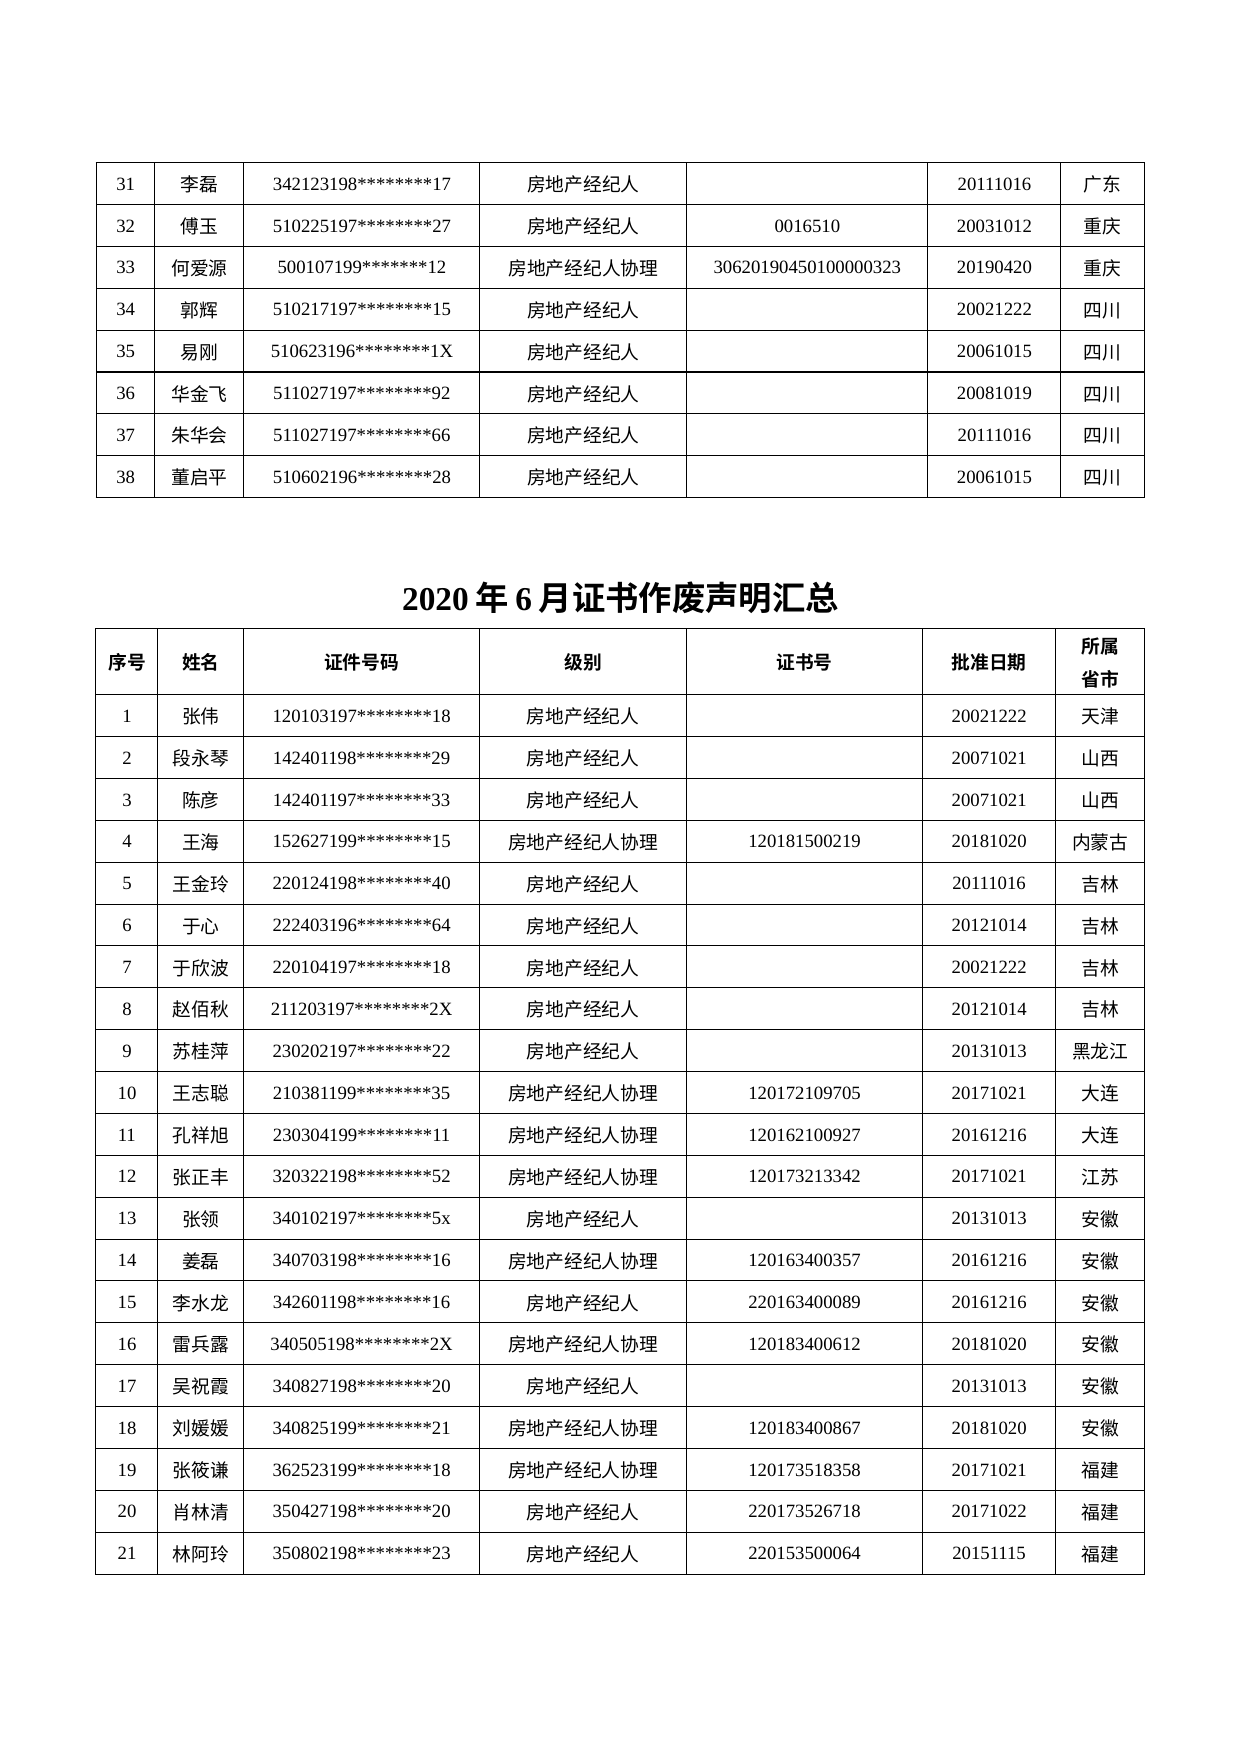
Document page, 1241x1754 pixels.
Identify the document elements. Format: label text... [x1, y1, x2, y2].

table_cell 510602196********28 [244, 456, 479, 497]
table_cell 230202197********22 [244, 1030, 479, 1071]
table_cell 房地产经纪人协理 [480, 1114, 686, 1155]
table_cell 20131013 [923, 1198, 1055, 1238]
table_cell 120163400357 [687, 1240, 922, 1280]
table_cell 362523199********18 [244, 1449, 479, 1490]
table_cell 房地产经纪人 [480, 1281, 686, 1322]
table_cell 陈彦 [158, 779, 243, 820]
table_cell 房地产经纪人 [480, 737, 686, 778]
table_cell 姜磊 [158, 1240, 243, 1280]
table_cell 李磊 [155, 163, 243, 204]
table_cell 11 [96, 1114, 157, 1155]
table_cell 20111016 [928, 163, 1060, 204]
table_cell 吉林 [1056, 946, 1144, 987]
table_cell 段永琴 [158, 737, 243, 778]
table_cell 320322198********52 [244, 1156, 479, 1197]
table_cell 房地产经纪人协理 [480, 821, 686, 862]
table_cell 房地产经纪人 [480, 205, 686, 246]
table_cell 18 [96, 1407, 157, 1448]
table_cell 易刚 [155, 331, 243, 371]
table_cell 6 [96, 905, 157, 945]
table_cell 340505198********2X [244, 1323, 479, 1364]
table_cell 511027197********92 [244, 373, 479, 413]
table_cell 房地产经纪人 [480, 1198, 686, 1238]
table_cell 四川 [1061, 414, 1144, 455]
table_cell 222403196********64 [244, 905, 479, 945]
table_cell 天津 [1056, 695, 1144, 736]
table_cell 房地产经纪人 [480, 373, 686, 413]
table_cell 33 [97, 247, 154, 288]
table_cell 山西 [1056, 737, 1144, 778]
table_cell 20131013 [923, 1365, 1055, 1406]
table_cell 142401198********29 [244, 737, 479, 778]
table_cell 19 [96, 1449, 157, 1490]
table_cell 房地产经纪人 [480, 863, 686, 903]
table_cell 房地产经纪人 [480, 456, 686, 497]
table_cell 142401197********33 [244, 779, 479, 820]
table_cell 房地产经纪人协理 [480, 1407, 686, 1448]
table_cell 大连 [1056, 1114, 1144, 1155]
table_cell 张正丰 [158, 1156, 243, 1197]
table_cell [687, 695, 922, 736]
table_cell 31 [97, 163, 154, 204]
table_cell 1 [96, 695, 157, 736]
table_cell 郭辉 [155, 289, 243, 329]
table_cell 350427198********20 [244, 1491, 479, 1532]
table_cell 20021222 [923, 946, 1055, 987]
table_cell 房地产经纪人协理 [480, 1072, 686, 1113]
table_cell 吴祝霞 [158, 1365, 243, 1406]
table_cell 苏桂萍 [158, 1030, 243, 1071]
table_cell 120183400867 [687, 1407, 922, 1448]
table_cell 黑龙江 [1056, 1030, 1144, 1071]
table_cell 120162100927 [687, 1114, 922, 1155]
table_cell 0016510 [687, 205, 927, 246]
table_cell 20081019 [928, 373, 1060, 413]
table_cell 9 [96, 1030, 157, 1071]
table_cell 四川 [1061, 456, 1144, 497]
table_cell 20111016 [928, 414, 1060, 455]
table_cell 16 [96, 1323, 157, 1364]
table_cell 董启平 [155, 456, 243, 497]
table_cell 20121014 [923, 905, 1055, 945]
table_cell 广东 [1061, 163, 1144, 204]
table_cell 36 [97, 373, 154, 413]
table_cell 江苏 [1056, 1156, 1144, 1197]
table_cell 20121014 [923, 988, 1055, 1029]
table_cell 房地产经纪人协理 [480, 1156, 686, 1197]
table_cell 华金飞 [155, 373, 243, 413]
table_cell 12 [96, 1156, 157, 1197]
table_cell 340703198********16 [244, 1240, 479, 1280]
table_cell 福建 [1056, 1449, 1144, 1490]
table_cell 511027197********66 [244, 414, 479, 455]
table_cell 20111016 [923, 863, 1055, 903]
table_cell [687, 779, 922, 820]
table_cell 安徽 [1056, 1407, 1144, 1448]
table_cell [687, 414, 927, 455]
table_cell 张领 [158, 1198, 243, 1238]
table_cell 14 [96, 1240, 157, 1280]
table_cell 重庆 [1061, 205, 1144, 246]
table_cell 安徽 [1056, 1281, 1144, 1322]
table_header 序号 [96, 629, 157, 694]
table_cell 张筱谦 [158, 1449, 243, 1490]
table_cell 13 [96, 1198, 157, 1238]
table_cell [687, 1365, 922, 1406]
table_cell 350802198********23 [244, 1533, 479, 1573]
table_cell [687, 1198, 922, 1238]
table_cell [687, 331, 927, 371]
table_cell 220163400089 [687, 1281, 922, 1322]
table_cell 房地产经纪人协理 [480, 247, 686, 288]
table_cell 四川 [1061, 331, 1144, 371]
table_cell 342123198********17 [244, 163, 479, 204]
table_cell 20161216 [923, 1281, 1055, 1322]
table_cell 152627199********15 [244, 821, 479, 862]
table_cell 20171021 [923, 1449, 1055, 1490]
table_cell 20031012 [928, 205, 1060, 246]
table_header 批准日期 [923, 629, 1055, 694]
table_cell 房地产经纪人 [480, 779, 686, 820]
table_cell 340102197********5x [244, 1198, 479, 1238]
table_cell 3 [96, 779, 157, 820]
table_cell 120103197********18 [244, 695, 479, 736]
table_cell 220124198********40 [244, 863, 479, 903]
table_cell 四川 [1061, 373, 1144, 413]
table_cell [687, 863, 922, 903]
table_cell 20181020 [923, 821, 1055, 862]
table_cell [687, 373, 927, 413]
table_cell 15 [96, 1281, 157, 1322]
table_cell 30620190450100000323 [687, 247, 927, 288]
table_cell 5 [96, 863, 157, 903]
table_cell 吉林 [1056, 863, 1144, 903]
table_cell 吉林 [1056, 988, 1144, 1029]
table_cell 230304199********11 [244, 1114, 479, 1155]
table_cell 王金玲 [158, 863, 243, 903]
table_cell 35 [97, 331, 154, 371]
table_cell 房地产经纪人 [480, 1365, 686, 1406]
table_cell [687, 988, 922, 1029]
table_cell 37 [97, 414, 154, 455]
table_cell 房地产经纪人 [480, 695, 686, 736]
table_cell 510225197********27 [244, 205, 479, 246]
table_cell 王志聪 [158, 1072, 243, 1113]
table_cell 安徽 [1056, 1365, 1144, 1406]
table_header 证件号码 [244, 629, 479, 694]
table_header 证书号 [687, 629, 922, 694]
table_cell 342601198********16 [244, 1281, 479, 1322]
text 2020年6月证书作废声明汇总 [187, 563, 1053, 628]
table_cell 20171021 [923, 1072, 1055, 1113]
table_cell 120183400612 [687, 1323, 922, 1364]
table_cell 张伟 [158, 695, 243, 736]
table_header 姓名 [158, 629, 243, 694]
table_cell 房地产经纪人 [480, 1533, 686, 1573]
table_cell 20071021 [923, 737, 1055, 778]
table_cell 福建 [1056, 1491, 1144, 1532]
table_cell 朱华会 [155, 414, 243, 455]
table_header 所属 省市 [1056, 629, 1144, 694]
table_cell 20071021 [923, 779, 1055, 820]
table_cell 房地产经纪人协理 [480, 1449, 686, 1490]
table_cell 刘媛媛 [158, 1407, 243, 1448]
table_cell 20181020 [923, 1323, 1055, 1364]
table_cell 大连 [1056, 1072, 1144, 1113]
table_cell 傅玉 [155, 205, 243, 246]
table_cell [687, 946, 922, 987]
table_cell 房地产经纪人协理 [480, 1240, 686, 1280]
table_cell 于欣波 [158, 946, 243, 987]
table_cell 20190420 [928, 247, 1060, 288]
table_cell 房地产经纪人 [480, 331, 686, 371]
table_cell 于心 [158, 905, 243, 945]
table_cell 20061015 [928, 331, 1060, 371]
table_cell 房地产经纪人 [480, 289, 686, 329]
table_cell 安徽 [1056, 1240, 1144, 1280]
table_cell 20161216 [923, 1240, 1055, 1280]
table_cell 20061015 [928, 456, 1060, 497]
table_cell 林阿玲 [158, 1533, 243, 1573]
table_cell 房地产经纪人 [480, 1491, 686, 1532]
table_cell 房地产经纪人 [480, 1030, 686, 1071]
table_cell 4 [96, 821, 157, 862]
table_cell 内蒙古 [1056, 821, 1144, 862]
table_cell 510623196********1X [244, 331, 479, 371]
table_cell 340827198********20 [244, 1365, 479, 1406]
table_cell 7 [96, 946, 157, 987]
table_cell [687, 737, 922, 778]
table_cell 20171022 [923, 1491, 1055, 1532]
table_cell 120181500219 [687, 821, 922, 862]
table_cell 2 [96, 737, 157, 778]
table_cell 李水龙 [158, 1281, 243, 1322]
table_cell 220153500064 [687, 1533, 922, 1573]
table_cell 房地产经纪人 [480, 988, 686, 1029]
table_cell 赵佰秋 [158, 988, 243, 1029]
table_cell [687, 163, 927, 204]
table_cell 32 [97, 205, 154, 246]
table_cell 8 [96, 988, 157, 1029]
table_cell 220173526718 [687, 1491, 922, 1532]
table_cell [687, 1030, 922, 1071]
table_cell 安徽 [1056, 1323, 1144, 1364]
table_cell 120173213342 [687, 1156, 922, 1197]
table_cell 21 [96, 1533, 157, 1573]
table_cell 20171021 [923, 1156, 1055, 1197]
table_cell 20021222 [923, 695, 1055, 736]
table_cell 17 [96, 1365, 157, 1406]
table_cell 38 [97, 456, 154, 497]
table_cell 房地产经纪人 [480, 946, 686, 987]
table_cell 何爱源 [155, 247, 243, 288]
table_cell 房地产经纪人协理 [480, 1323, 686, 1364]
table_cell 安徽 [1056, 1198, 1144, 1238]
table_cell 20021222 [928, 289, 1060, 329]
table_cell 福建 [1056, 1533, 1144, 1573]
table_cell [687, 289, 927, 329]
table_cell [687, 905, 922, 945]
table_cell 20 [96, 1491, 157, 1532]
table_cell 120172109705 [687, 1072, 922, 1113]
table_cell 房地产经纪人 [480, 163, 686, 204]
table_cell 10 [96, 1072, 157, 1113]
table_cell [687, 456, 927, 497]
table_cell 211203197********2X [244, 988, 479, 1029]
table_cell 四川 [1061, 289, 1144, 329]
table_cell 吉林 [1056, 905, 1144, 945]
table_cell 雷兵露 [158, 1323, 243, 1364]
table_cell 500107199*******12 [244, 247, 479, 288]
table_cell 20151115 [923, 1533, 1055, 1573]
table_cell 210381199********35 [244, 1072, 479, 1113]
table_cell 340825199********21 [244, 1407, 479, 1448]
table_cell 20131013 [923, 1030, 1055, 1071]
table_cell 34 [97, 289, 154, 329]
table_cell 120173518358 [687, 1449, 922, 1490]
table_cell 房地产经纪人 [480, 905, 686, 945]
table_cell 孔祥旭 [158, 1114, 243, 1155]
table_header 级别 [480, 629, 686, 694]
table_cell 房地产经纪人 [480, 414, 686, 455]
table_cell 山西 [1056, 779, 1144, 820]
table_cell 重庆 [1061, 247, 1144, 288]
table_cell 20161216 [923, 1114, 1055, 1155]
table_cell 肖林清 [158, 1491, 243, 1532]
table_cell 220104197********18 [244, 946, 479, 987]
table_cell 510217197********15 [244, 289, 479, 329]
table_cell 20181020 [923, 1407, 1055, 1448]
table_cell 王海 [158, 821, 243, 862]
